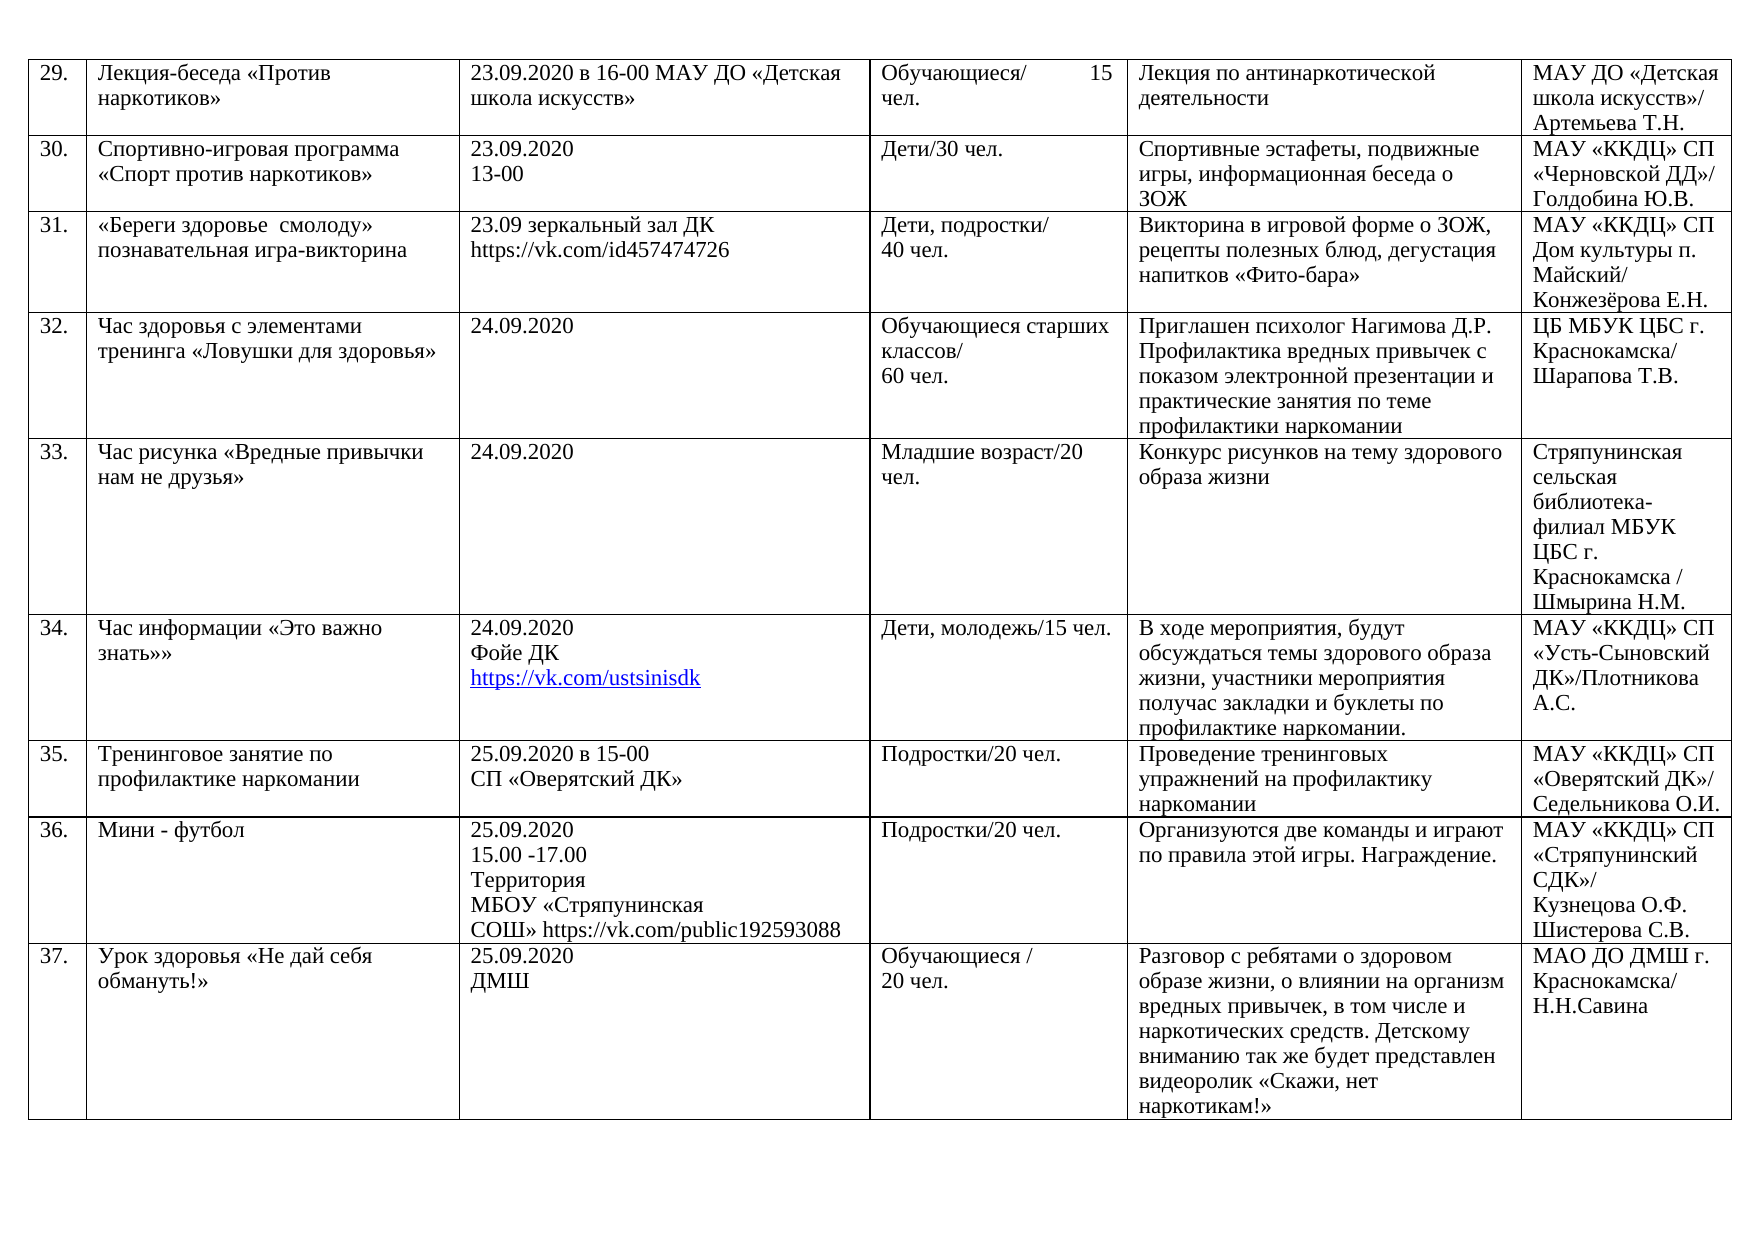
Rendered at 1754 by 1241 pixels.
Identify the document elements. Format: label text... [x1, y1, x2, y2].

table_cell В ходе мероприятия, будут обсуждаться темы здорового образа жизни, участники мероприятия получас закладки и буклеты по профилактике наркомании. [1128, 615, 1521, 740]
table_cell Обучающиеся старших классов/ 60 чел. [871, 313, 1127, 438]
table_cell Организуются две команды и играют по правила этой игры. Награждение. [1128, 818, 1521, 942]
table_cell [29, 136, 86, 211]
table_cell [29, 944, 86, 1118]
table_cell Обучающиеся/ 15 чел. [871, 60, 1127, 135]
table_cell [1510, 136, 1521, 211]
table_cell [29, 313, 86, 438]
table_cell Приглашен психолог Нагимова Д.Р. Профилактика вредных привычек с показом электронной презентации и практические занятия по теме профилактики наркомании [1128, 313, 1521, 438]
table_cell Конкурс рисунков на тему здорового образа жизни [1128, 439, 1521, 614]
table_cell МАУ ДО «Детская школа искусств»/ Артемьева Т.Н. [1522, 60, 1731, 135]
table_cell МАУ «ККДЦ» СП «Стряпунинский СДК»/ Кузнецова О.Ф. Шистерова С.В. [1522, 818, 1731, 942]
table_cell МАУ «ККДЦ» СП «Черновской ДД»/ Голдобина Ю.В. [1522, 136, 1731, 211]
table_cell Спортивно-игровая программа «Спорт против наркотиков» [87, 136, 459, 211]
table_cell Час рисунка «Вредные привычки нам не друзья» [87, 439, 459, 614]
table_cell 24.09.2020 Фойе ДК https://vk.com/ustsinisdk [460, 615, 869, 740]
table_cell Тренинговое занятие по профилактике наркомании [87, 741, 459, 816]
table_cell Разговор с ребятами о здоровом образе жизни, о влиянии на организм вредных привычек, в том числе и наркотических средств. Детскому вниманию так же будет представлен видеоролик «Скажи, нет наркотикам!» [1128, 944, 1521, 1118]
table_cell 25.09.2020 15.00 -17.00 Территория МБОУ «Стряпунинская СОШ» https://vk.com/public192593088 [460, 818, 869, 942]
table_cell МАУ «ККДЦ» СП «Оверятский ДК»/ Седельникова О.И. [1522, 741, 1731, 816]
table_cell 24.09.2020 [460, 439, 869, 614]
table_cell Дети, молодежь/15 чел. [871, 615, 1127, 740]
table_cell Стряпунинская сельская библиотека-филиал МБУК ЦБС г. Краснокамска / Шмырина Н.М. [1522, 439, 1731, 614]
table_cell Лекция по антинаркотической деятельности [1128, 60, 1521, 135]
table_cell Обучающиеся / 20 чел. [871, 944, 1127, 1118]
table_cell Лекция-беседа «Против наркотиков» [87, 60, 459, 135]
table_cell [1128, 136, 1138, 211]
table_cell Час информации «Это важно знать»» [87, 615, 459, 740]
table_cell «Береги здоровье смолоду» познавательная игра-викторина [87, 212, 459, 312]
table_cell 23.09 зеркальный зал ДК https://vk.com/id457474726 [460, 212, 869, 312]
table_cell Подростки/20 чел. [871, 818, 1127, 942]
table_cell Младшие возраст/20 чел. [871, 439, 1127, 614]
table_cell 24.09.2020 [460, 313, 869, 438]
table_cell 23.09.2020 13-00 [460, 136, 869, 211]
table_cell Подростки/20 чел. [871, 741, 1127, 816]
table_cell ЦБ МБУК ЦБС г. Краснокамска/ Шарапова Т.В. [1522, 313, 1731, 438]
table_cell 25.09.2020 ДМШ [460, 944, 869, 1118]
table_cell [29, 818, 86, 942]
table_cell Дети, подростки/ 40 чел. [871, 212, 1127, 312]
table_cell [29, 615, 86, 740]
table_cell Викторина в игровой форме о ЗОЖ, рецепты полезных блюд, дегустация напитков «Фито-бара» [1128, 212, 1521, 312]
table_cell [29, 212, 86, 312]
table_cell [29, 741, 86, 816]
table_cell 25.09.2020 в 15-00 СП «Оверятский ДК» [460, 741, 869, 816]
table_cell Проведение тренинговых упражнений на профилактику наркомании [1128, 741, 1521, 816]
table_cell [29, 439, 86, 614]
table_cell Дети/30 чел. [871, 136, 1127, 211]
table_cell МАО ДО ДМШ г. Краснокамска/ Н.Н.Савина [1522, 944, 1731, 1118]
table_cell МАУ «ККДЦ» СП Дом культуры п. Майский/ Конжезёрова Е.Н. [1522, 212, 1731, 312]
table_cell Мини - футбол [87, 818, 459, 942]
table_cell 23.09.2020 в 16-00 МАУ ДО «Детская школа искусств» [460, 60, 869, 135]
table_cell Час здоровья с элементами тренинга «Ловушки для здоровья» [87, 313, 459, 438]
table_cell Урок здоровья «Не дай себя обмануть!» [87, 944, 459, 1118]
table_cell МАУ «ККДЦ» СП «Усть-Сыновский ДК»/Плотникова А.С. [1522, 615, 1731, 740]
table_cell [29, 60, 86, 135]
